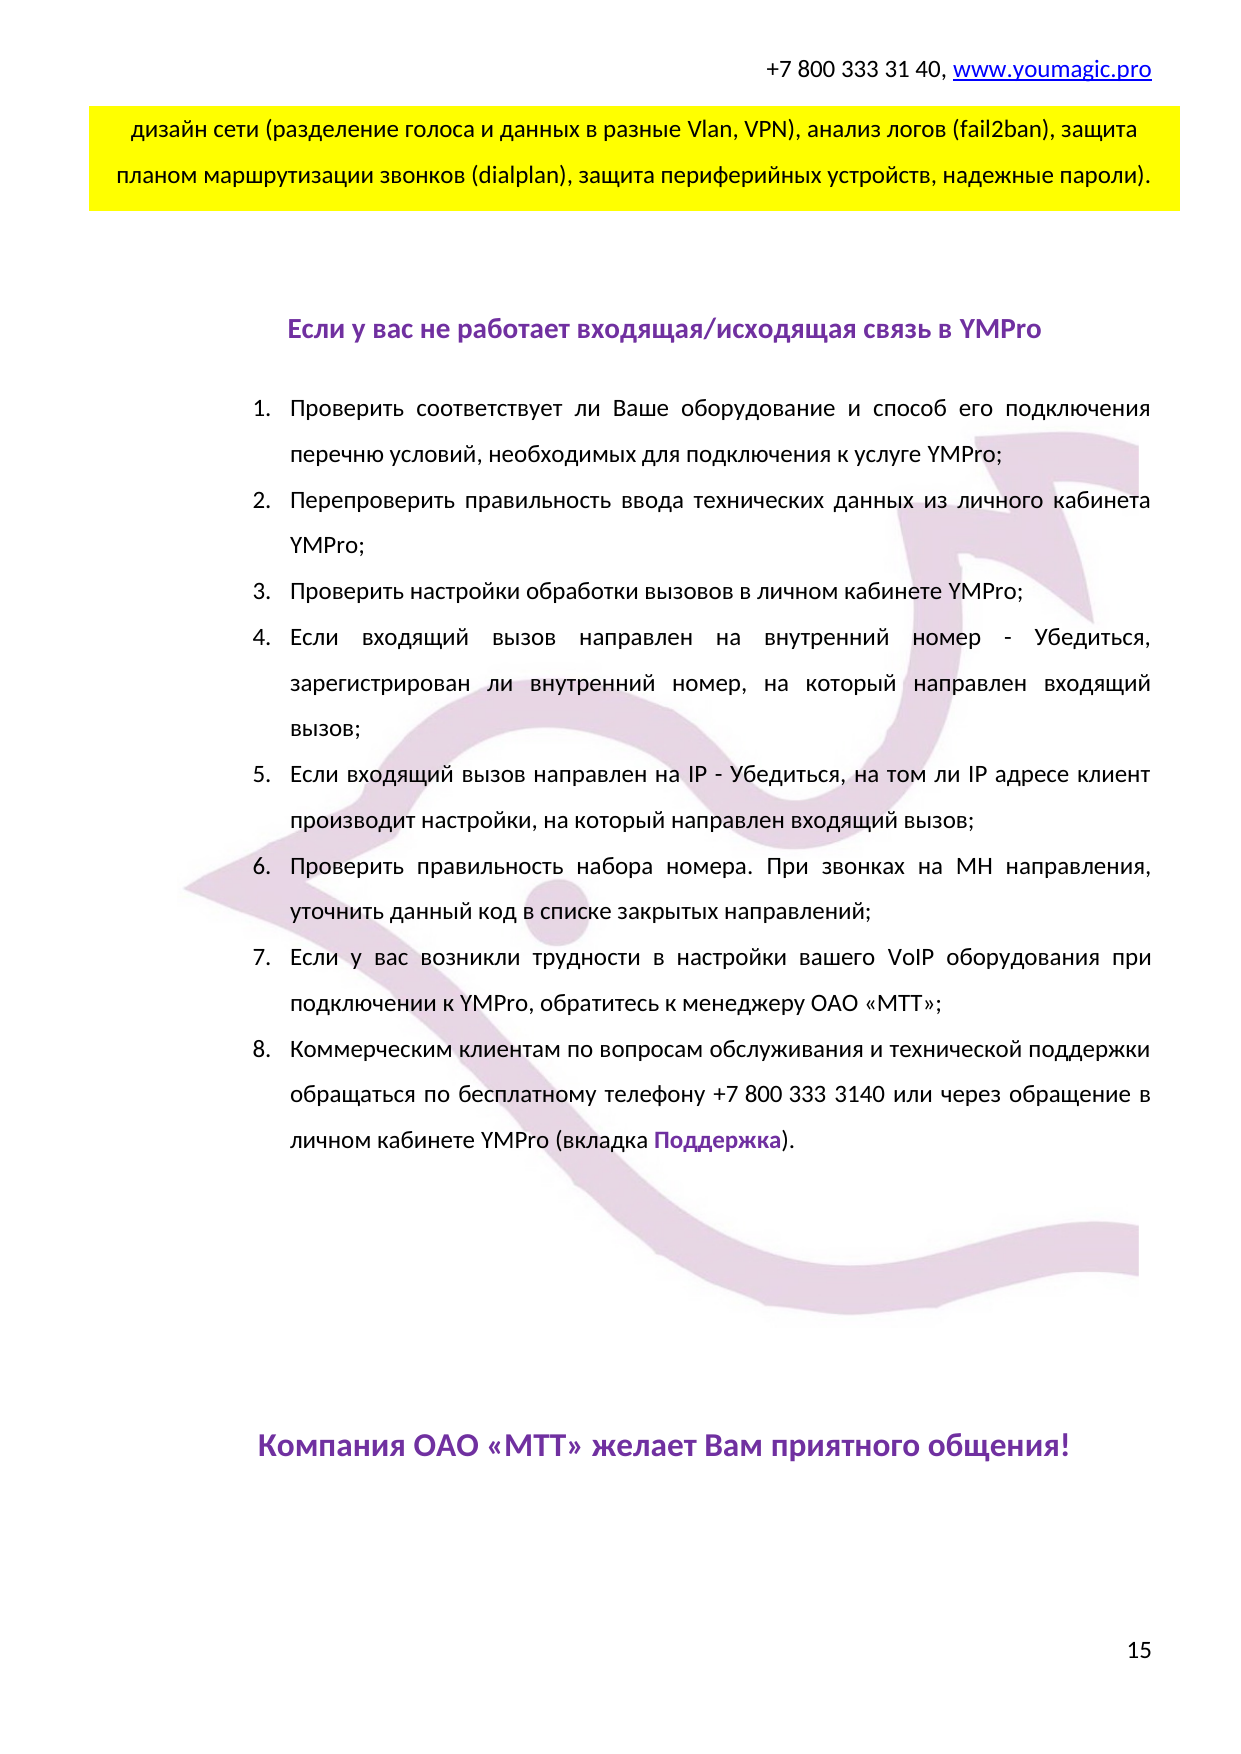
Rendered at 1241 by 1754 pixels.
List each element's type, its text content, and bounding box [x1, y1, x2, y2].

picture [177, 409, 1151, 1328]
list Если входящий вызов направлен на внутренний номер - Убедиться, зарегистрирован ли внутренний номер, на который направлен входящий вызов; [252, 621, 1152, 743]
list Коммерческим клиентам по вопросам обслуживания и технической поддержки обращаться по бесплатному телефону +7 800 333 3140 или через обращение в личном кабинете YMPro (вкладка Поддержка). [252, 1033, 1152, 1155]
list Проверить настройки обработки вызовов в личном кабинете YMPro; [252, 575, 1152, 606]
list Проверить правильность набора номера. При звонках на МН направления, уточнить данный код в списке закрытых направлений; [252, 850, 1152, 926]
list Проверить соответствует ли Ваше оборудование и способ его подключения перечню условий, необходимых для подключения к услуге YMPro; [252, 392, 1152, 469]
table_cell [89, 106, 1180, 211]
list Если у вас возникли трудности в настройки вашего VoIP оборудования при подключении к YMPro, обратитесь к менеджеру ОАО «МТТ»; [252, 941, 1152, 1017]
list Перепроверить правильность ввода технических данных из личного кабинета YMPro; [252, 484, 1152, 560]
list Если входящий вызов направлен на IP - Убедиться, на том ли IP адресе клиент производит настройки, на который направлен входящий вызов; [252, 758, 1152, 834]
text Компания ОАО «МТТ» желает Вам приятного общения! [177, 1424, 1152, 1464]
subtitle Если у вас не работает входящая/исходящая связь в YMPro [177, 310, 1152, 346]
